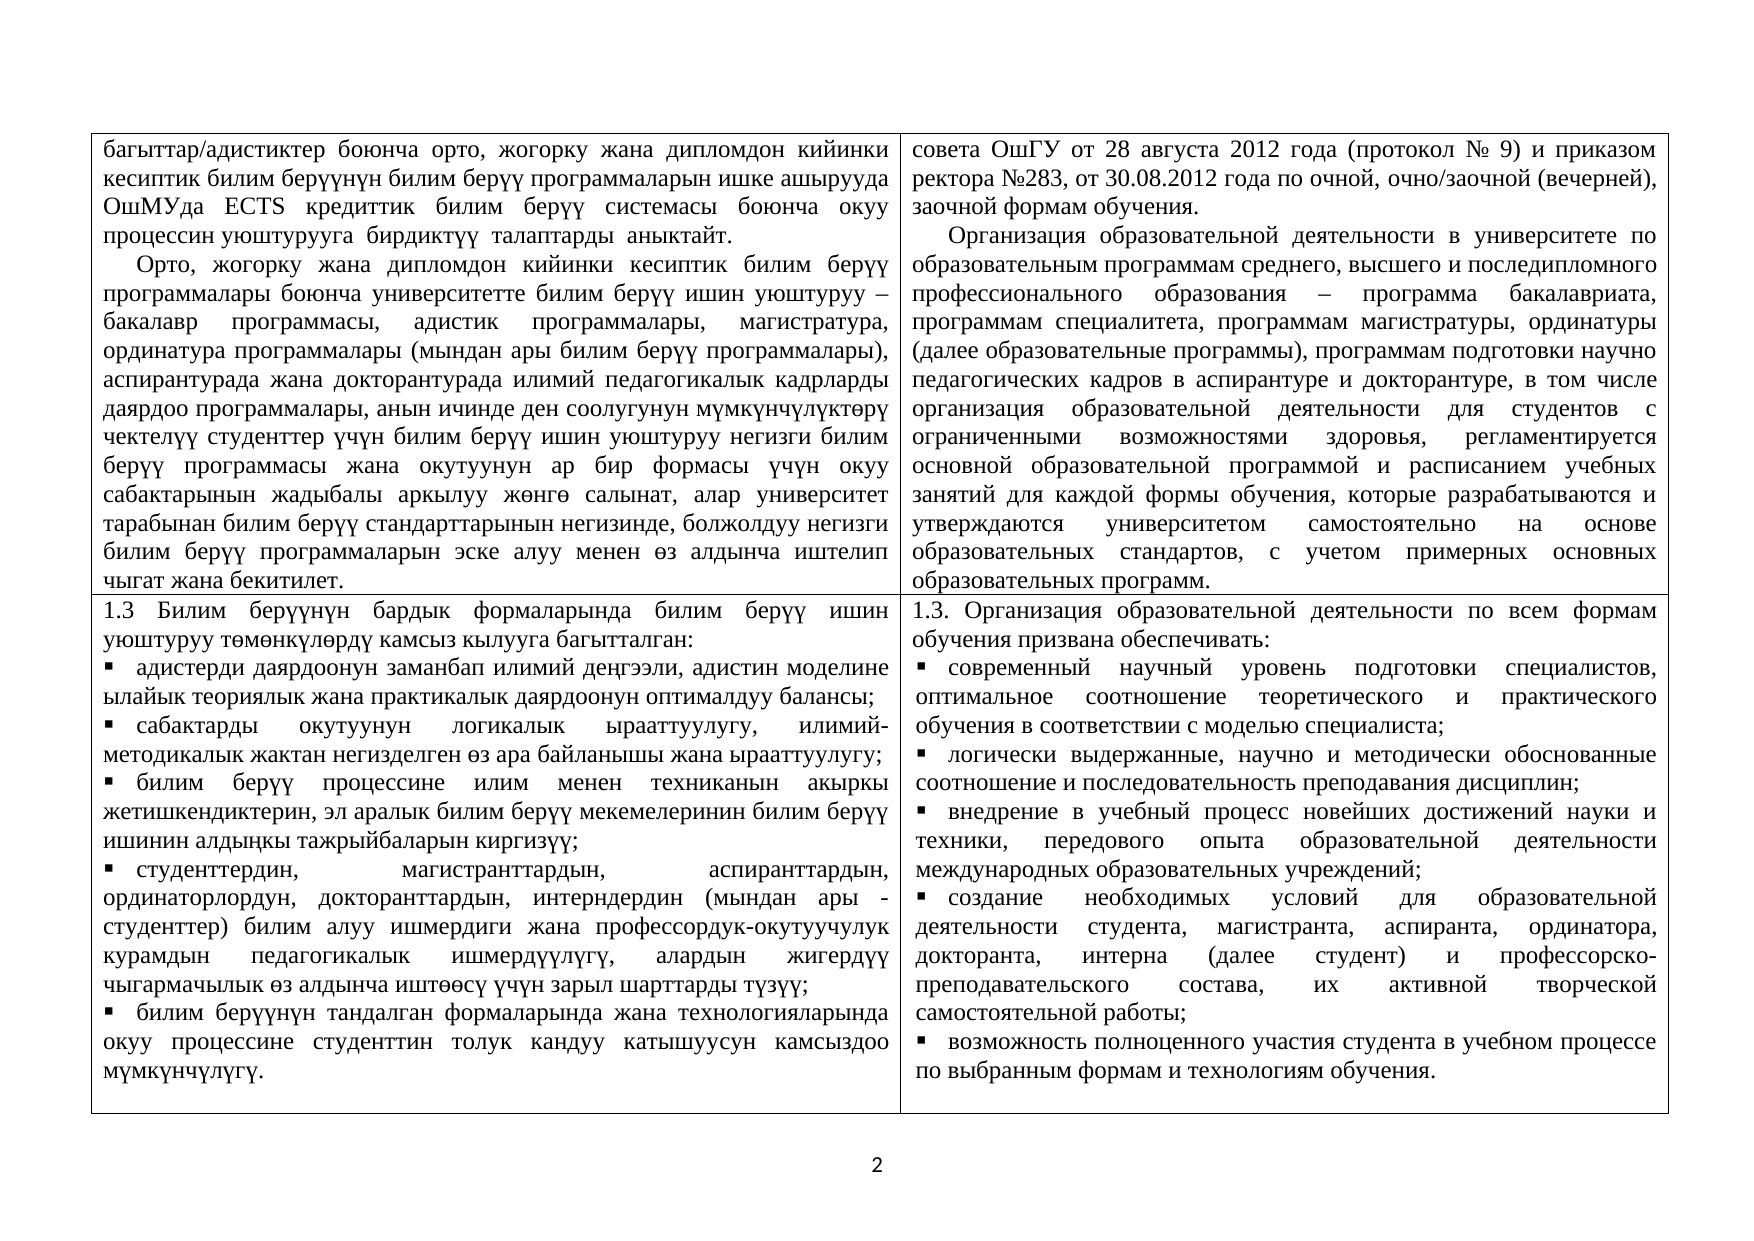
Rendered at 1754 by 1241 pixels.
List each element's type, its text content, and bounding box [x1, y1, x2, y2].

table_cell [92, 134, 900, 594]
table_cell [901, 134, 1668, 594]
table_cell 1.3. Организация образовательной деятельности по всем формам обучения призвана обеспечивать: современный научный уровень подготовки специалистов, оптимальное соотношение теоретического и практического обучения в соответствии с моделью специалиста; логически выдержанные, научно и методически обоснованные соотношение и последовательность преподавания дисциплин; внедрение в учебный процесс новейших достижений науки и техники, передового опыта образовательной деятельности международных образовательных учреждений; создание необходимых условий для образовательной деятельности студента, магистранта, аспиранта, ординатора, докторанта, интерна (далее студент) и профессорско-преподавательского состава, их активной творческой самостоятельной работы; возможность полноценного участия студента в учебном процессе по выбранным формам и технологиям обучения. [901, 595, 1668, 1112]
table_cell 1.3 Билим берүүнүн бардык формаларында билим берүү ишин уюштуруу төмөнкүлөрдү камсыз кылууга багытталган: адистерди даярдоонун заманбап илимий деңгээли, адистин моделине ылайык теориялык жана практикалык даярдоонун оптималдуу балансы; сабактарды окутуунун логикалык ырааттуулугу, илимий-методикалык жактан негизделген өз ара байланышы жана ырааттуулугу; билим берүү процессине илим менен техниканын акыркы жетишкендиктерин, эл аралык билим берүү мекемелеринин билим берүү ишинин алдыңкы тажрыйбаларын киргизүү; студенттердин, магистранттардын, аспиранттардын, ординаторлордун, докторанттардын, интерндердин (мындан ары - студенттер) билим алуу ишмердиги жана профессордук-окутуучулук курамдын педагогикалык ишмердүүлүгү, алардын жигердүү чыгармачылык өз алдынча иштөөсү үчүн зарыл шарттарды түзүү; билим берүүнүн тандалган формаларында жана технологияларында окуу процессине студенттин толук кандуу катышуусун камсыздоо мүмкүнчүлүгү. [92, 595, 900, 1112]
